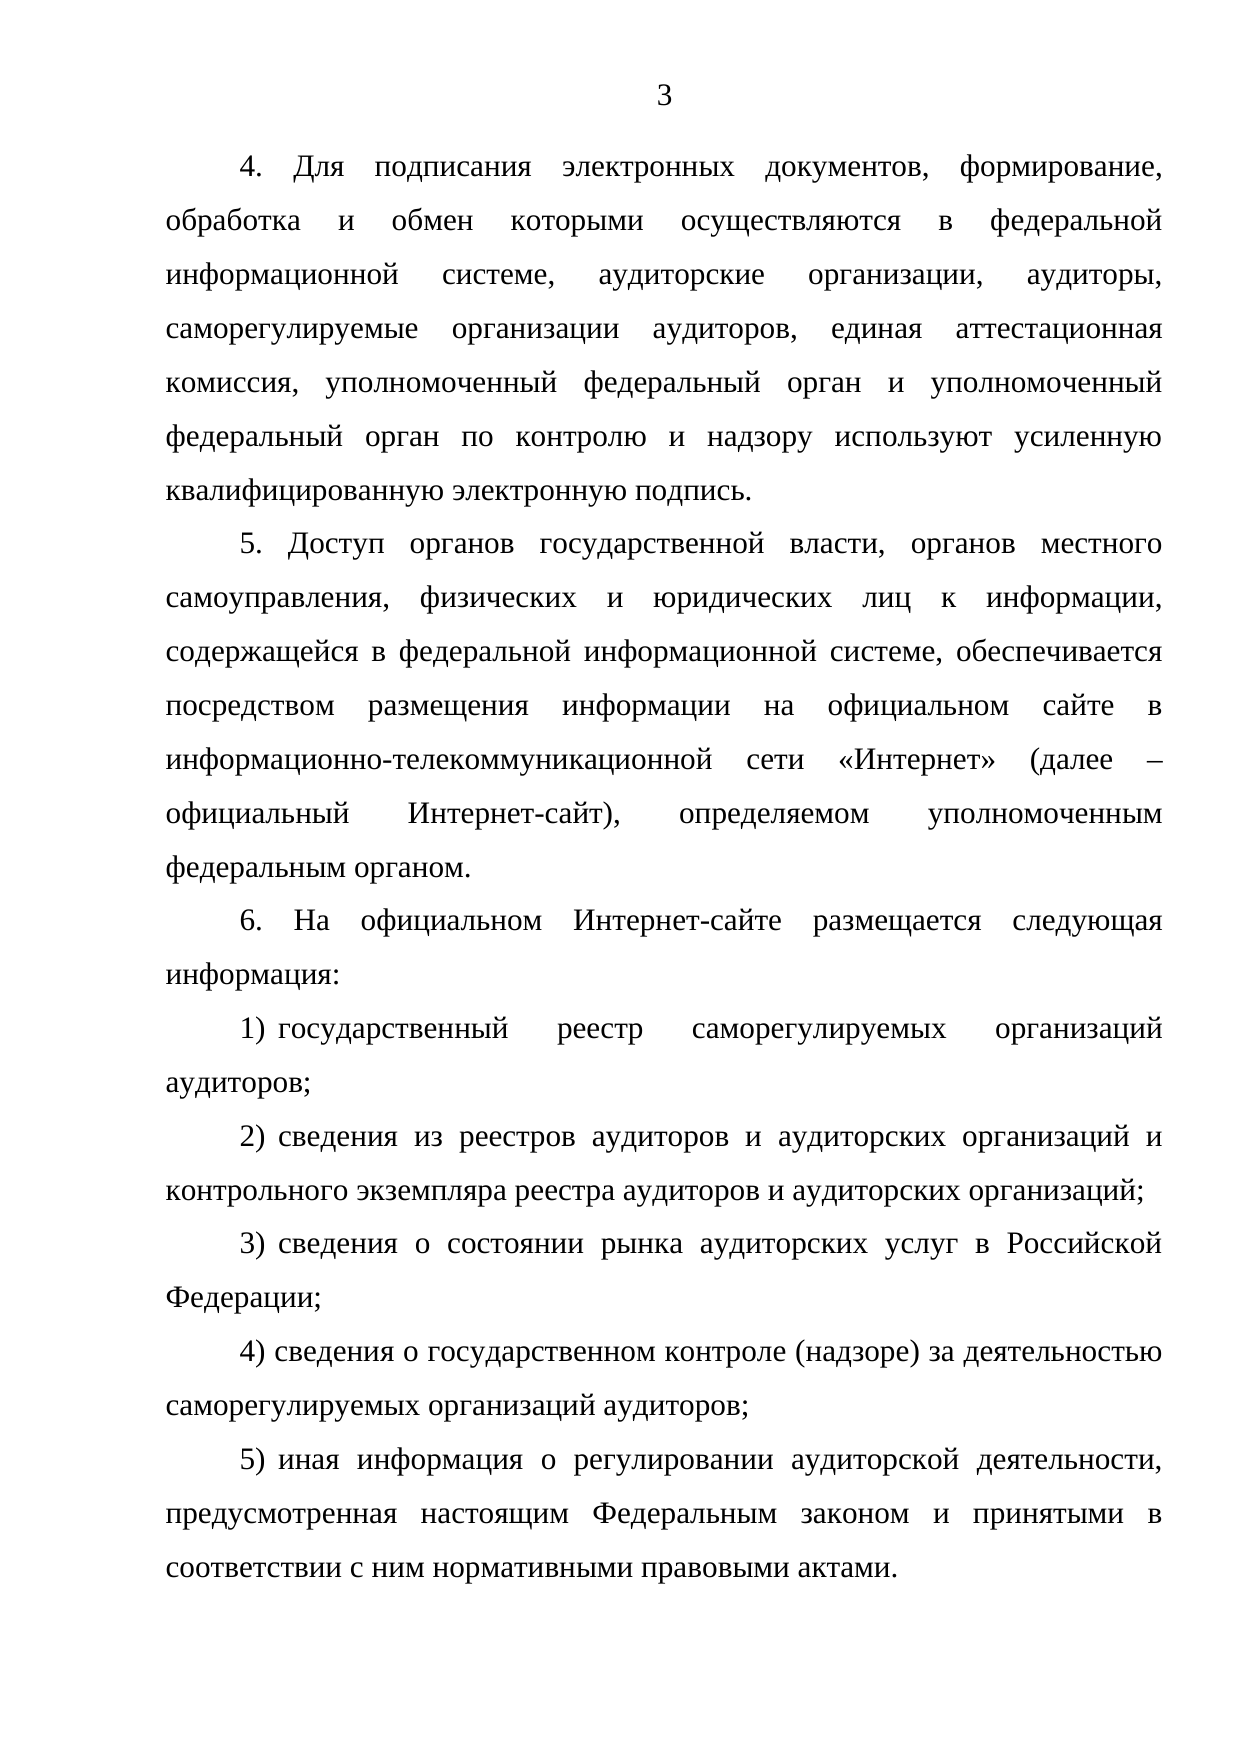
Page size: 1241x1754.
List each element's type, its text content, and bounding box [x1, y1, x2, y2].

text 4) сведения о государственном контроле (надзоре) за деятельностью саморегулируемых организаций аудиторов; [165, 1332, 1163, 1422]
text 1) государственный реестр саморегулируемых организаций аудиторов; [165, 1009, 1163, 1099]
text 6. На официальном Интернет-сайте размещается следующая информация: [165, 902, 1163, 991]
text 4. Для подписания электронных документов, формирование, обработка и обмен которыми осуществляются в федеральной информационной системе, аудиторские организации, аудиторы, саморегулируемые организации аудиторов, единая аттестационная комиссия, уполномоченный федеральный орган и уполномоченный федеральный орган по контролю и надзору используют усиленную квалифицированную электронную подпись. [165, 148, 1163, 507]
text 3) сведения о состоянии рынка аудиторских услуг в Российской Федерации; [165, 1225, 1163, 1314]
text 2) сведения из реестров аудиторов и аудиторских организаций и контрольного экземпляра реестра аудиторов и аудиторских организаций; [165, 1117, 1163, 1207]
text 5. Доступ органов государственной власти, органов местного самоуправления, физических и юридических лиц к информации, содержащейся в федеральной информационной системе, обеспечивается посредством размещения информации на официальном сайте в информационно-телекоммуникационной сети «Интернет» (далее – официальный Интернет-сайт), определяемом уполномоченным федеральным органом. [165, 525, 1163, 884]
text 5) иная информация о регулировании аудиторской деятельности, предусмотренная настоящим Федеральным законом и принятыми в соответствии с ним нормативными правовыми актами. [165, 1440, 1163, 1584]
